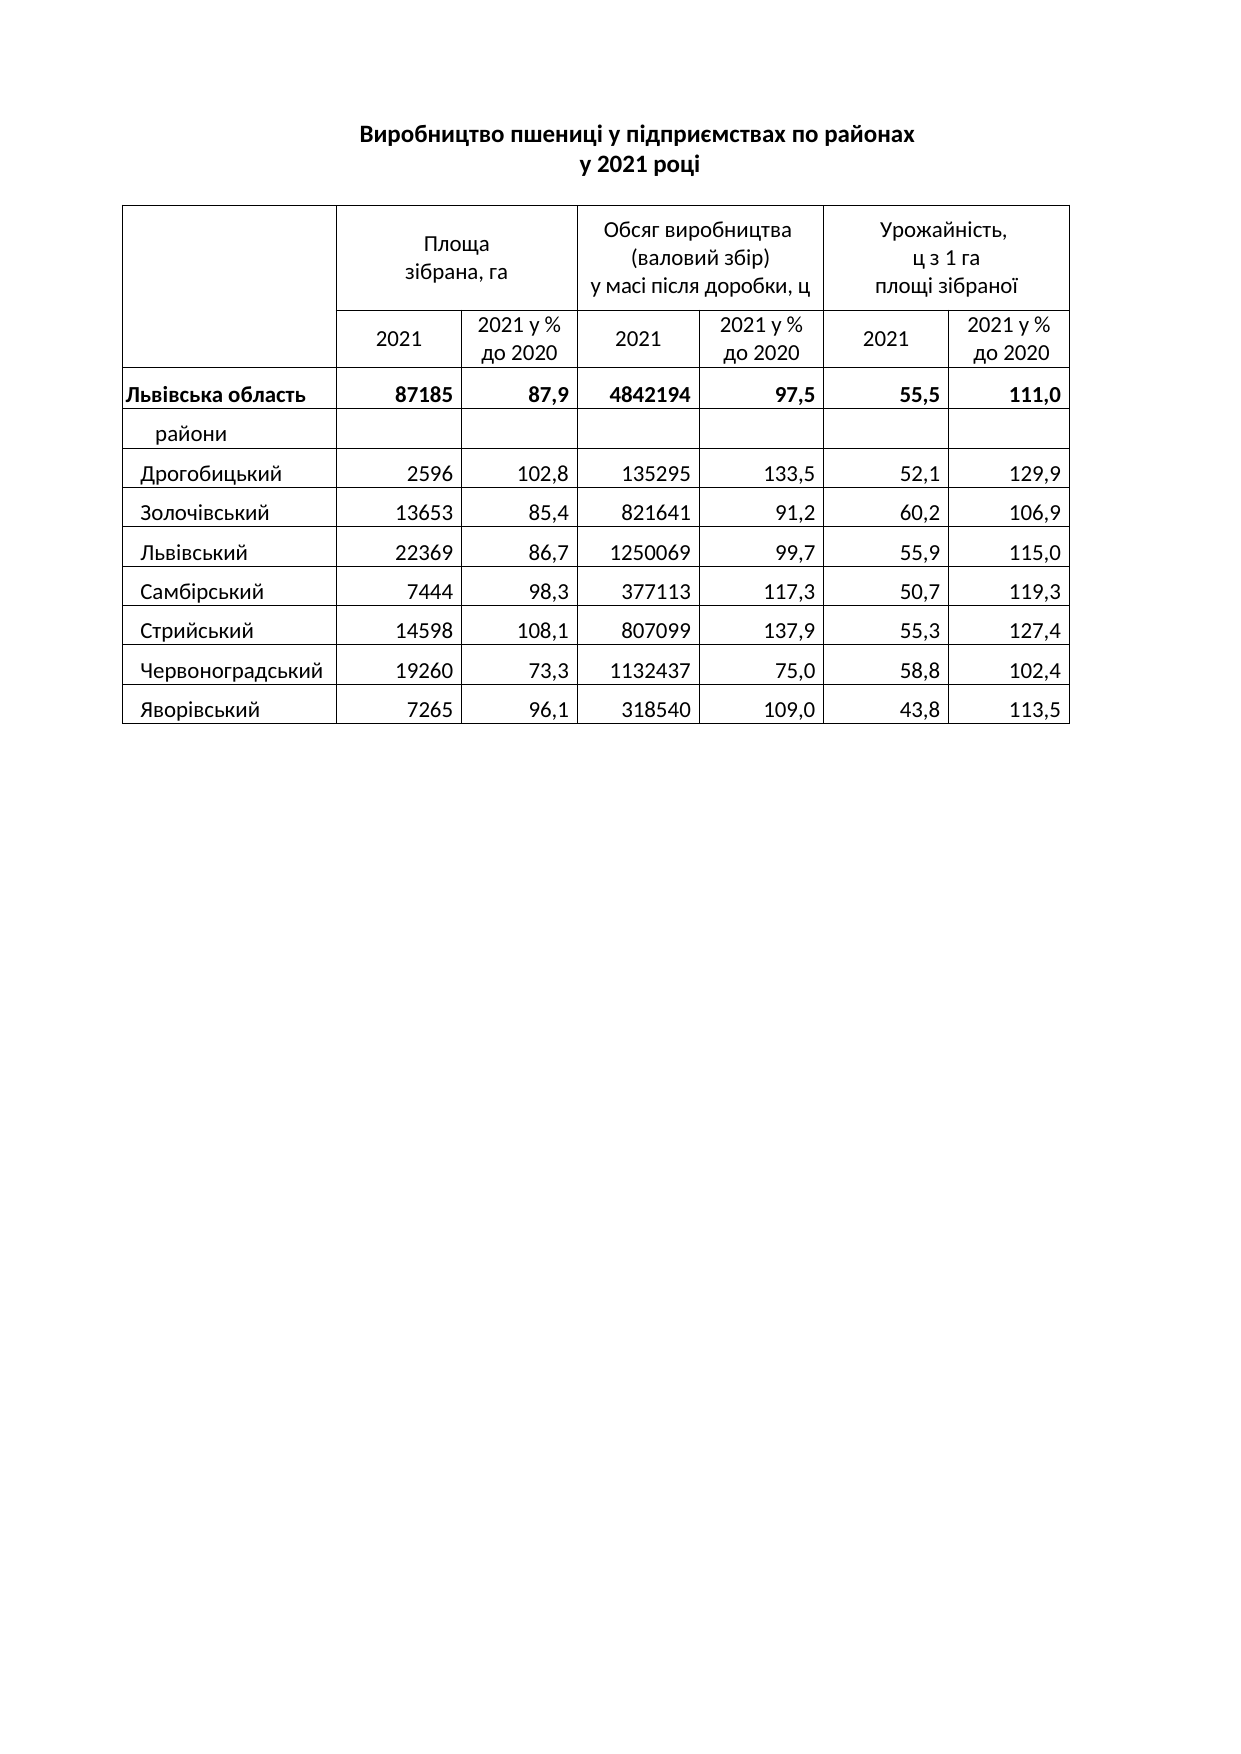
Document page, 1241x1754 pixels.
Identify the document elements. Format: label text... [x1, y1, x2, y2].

table_cell 318540 [578, 685, 699, 723]
table_cell Червоноградський [123, 645, 336, 684]
table_cell 102,8 [462, 449, 577, 487]
table_cell 115,0 [949, 527, 1069, 566]
table_cell 87185 [337, 368, 461, 408]
table_cell Львівська область [123, 368, 336, 408]
table_cell 2021 у % до 2020 [949, 311, 1069, 367]
table_cell Яворівський [123, 685, 336, 723]
table_cell 22369 [337, 527, 461, 566]
table_cell [700, 409, 823, 447]
table_cell Стрийський [123, 606, 336, 644]
table_cell 2021 [578, 311, 699, 367]
table_cell [462, 409, 577, 447]
table_cell 55,3 [824, 606, 948, 644]
table_cell 50,7 [824, 567, 948, 605]
table_header Площа зібрана, га [337, 206, 577, 309]
table_cell 4842194 [578, 368, 699, 408]
table_header Урожайність, ц з 1 га площі зібраної [824, 206, 1069, 309]
table_cell 98,3 [462, 567, 577, 605]
table_cell Львівський [123, 527, 336, 566]
table_cell 2021 у % до 2020 [700, 311, 823, 367]
text у 2021 році [122, 149, 1152, 179]
table_cell 99,7 [700, 527, 823, 566]
table_cell 135295 [578, 449, 699, 487]
table_cell 1250069 [578, 527, 699, 566]
table_cell [337, 409, 461, 447]
table_cell 55,5 [824, 368, 948, 408]
table_cell 109,0 [700, 685, 823, 723]
table_cell 2021 [824, 311, 948, 367]
table_cell 55,9 [824, 527, 948, 566]
table_cell 91,2 [700, 488, 823, 526]
table_header [123, 206, 336, 367]
table_cell 14598 [337, 606, 461, 644]
table_cell 2021 [337, 311, 461, 367]
table_cell 111,0 [949, 368, 1069, 408]
table_cell 821641 [578, 488, 699, 526]
table_cell 60,2 [824, 488, 948, 526]
table_cell 73,3 [462, 645, 577, 684]
table_cell Дрогобицький [123, 449, 336, 487]
table_cell 102,4 [949, 645, 1069, 684]
table_cell 97,5 [700, 368, 823, 408]
table_cell 86,7 [462, 527, 577, 566]
table_cell 2021 у % до 2020 [462, 311, 577, 367]
table_cell 19260 [337, 645, 461, 684]
table_cell 129,9 [949, 449, 1069, 487]
table_cell 43,8 [824, 685, 948, 723]
table_cell 85,4 [462, 488, 577, 526]
table_cell 87,9 [462, 368, 577, 408]
text Виробництво пшениці у підприємствах по районах [122, 118, 1152, 149]
table_cell 58,8 [824, 645, 948, 684]
table_cell 133,5 [700, 449, 823, 487]
table_cell 7444 [337, 567, 461, 605]
table_cell 119,3 [949, 567, 1069, 605]
table_cell 137,9 [700, 606, 823, 644]
table_cell 52,1 [824, 449, 948, 487]
table_cell 117,3 [700, 567, 823, 605]
table_cell 13653 [337, 488, 461, 526]
table_cell 1132437 [578, 645, 699, 684]
table_cell [578, 409, 699, 447]
table_cell 96,1 [462, 685, 577, 723]
table_cell 807099 [578, 606, 699, 644]
table_cell 2596 [337, 449, 461, 487]
table_cell 127,4 [949, 606, 1069, 644]
table_cell райони [123, 409, 336, 447]
table_cell 7265 [337, 685, 461, 723]
table_header Обсяг виробництва (валовий збір) у масі після доробки, ц [578, 206, 823, 309]
table_cell 106,9 [949, 488, 1069, 526]
table_cell 377113 [578, 567, 699, 605]
table_cell Самбірський [123, 567, 336, 605]
table_cell Золочівський [123, 488, 336, 526]
table_cell 108,1 [462, 606, 577, 644]
table_cell 113,5 [949, 685, 1069, 723]
table_cell 75,0 [700, 645, 823, 684]
table_cell [949, 409, 1069, 447]
table_cell [824, 409, 948, 447]
